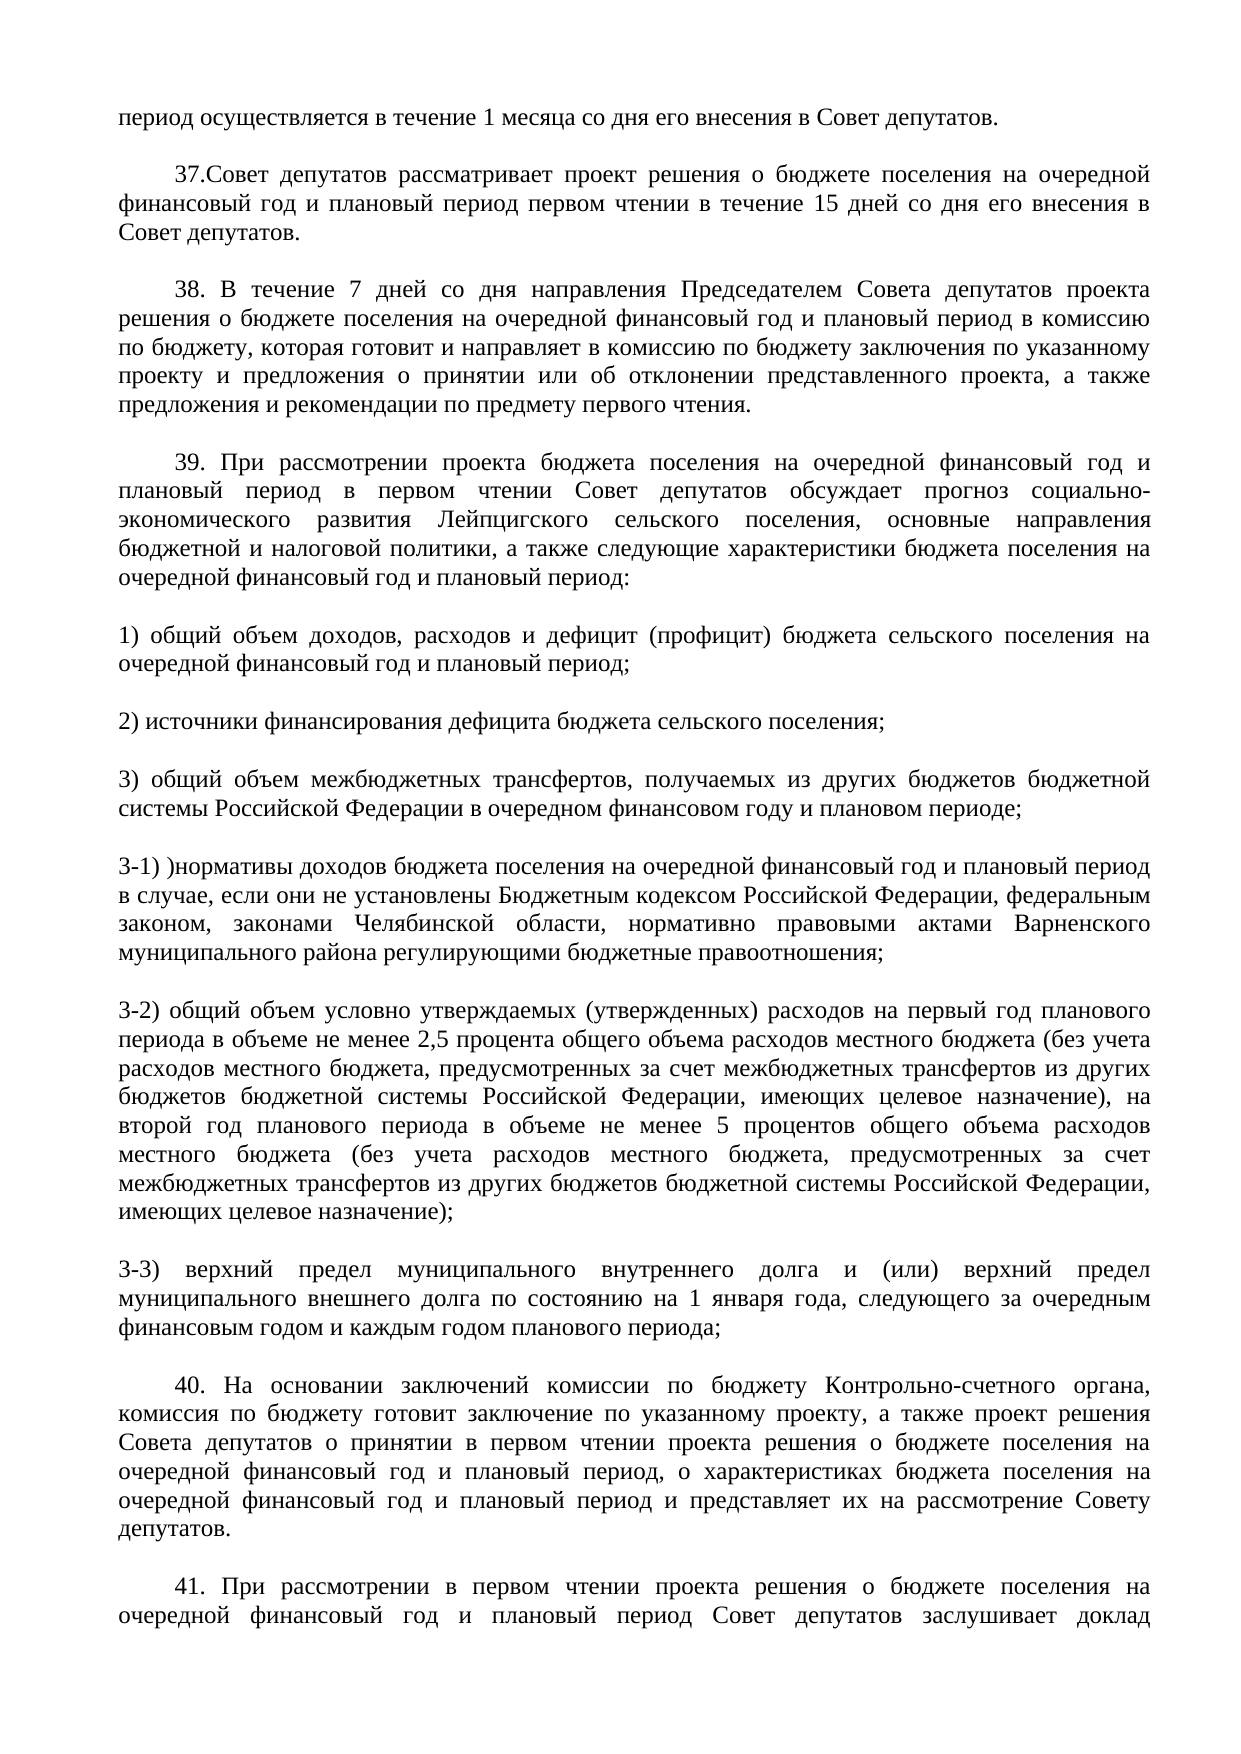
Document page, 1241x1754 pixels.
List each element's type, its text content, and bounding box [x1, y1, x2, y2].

text 3-3) верхний предел муниципального внутреннего долга и (или) верхний предел муниципального внешнего долга по состоянию на 1 января года, следующего за очередным финансовым годом и каждым годом планового периода; [118, 1254, 1152, 1341]
text 2) источники финансирования дефицита бюджета сельского поселения; [118, 706, 1152, 735]
text 3-1) )нормативы доходов бюджета поселения на очередной финансовый год и плановый период в случае, если они не установлены Бюджетным кодексом Российской Федерации, федеральным законом, законами Челябинской области, нормативно правовыми актами Варненского муниципального района регулирующими бюджетные правоотношения; [118, 851, 1152, 966]
text 39. При рассмотрении проекта бюджета поселения на очередной финансовый год и плановый период в первом чтении Совет депутатов обсуждает прогноз социально-экономического развития Лейпцигского сельского поселения, основные направления бюджетной и налоговой политики, а также следующие характеристики бюджета поселения на очередной финансовый год и плановый период: [118, 447, 1152, 591]
text 3-2) общий объем условно утверждаемых (утвержденных) расходов на первый год планового периода в объеме не менее 2,5 процента общего объема расходов местного бюджета (без учета расходов местного бюджета, предусмотренных за счет межбюджетных трансфертов из других бюджетов бюджетной системы Российской Федерации, имеющих целевое назначение), на второй год планового периода в объеме не менее 5 процентов общего объема расходов местного бюджета (без учета расходов местного бюджета, предусмотренных за счет межбюджетных трансфертов из других бюджетов бюджетной системы Российской Федерации, имеющих целевое назначение); [118, 995, 1152, 1225]
text 37.Совет депутатов рассматривает проект решения о бюджете поселения на очередной финансовый год и плановый период первом чтении в течение 15 дней со дня его внесения в Совет депутатов. [118, 159, 1152, 246]
text 38. В течение 7 дней со дня направления Председателем Совета депутатов проекта решения о бюджете поселения на очередной финансовый год и плановый период в комиссию по бюджету, которая готовит и направляет в комиссию по бюджету заключения по указанному проекту и предложения о принятии или об отклонении представленного проекта, а также предложения и рекомендации по предмету первого чтения. [118, 274, 1152, 418]
text 40. На основании заключений комиссии по бюджету Контрольно-счетного органа, комиссия по бюджету готовит заключение по указанному проекту, а также проект решения Совета депутатов о принятии в первом чтении проекта решения о бюджете поселения на очередной финансовый год и плановый период, о характеристиках бюджета поселения на очередной финансовый год и плановый период и представляет их на рассмотрение Совету депутатов. [118, 1370, 1152, 1542]
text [118, 1571, 1152, 1628]
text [118, 102, 1152, 131]
text 3) общий объем межбюджетных трансфертов, получаемых из других бюджетов бюджетной системы Российской Федерации в очередном финансовом году и плановом периоде; [118, 764, 1152, 822]
text 1) общий объем доходов, расходов и дефицит (профицит) бюджета сельского поселения на очередной финансовый год и плановый период; [118, 620, 1152, 677]
